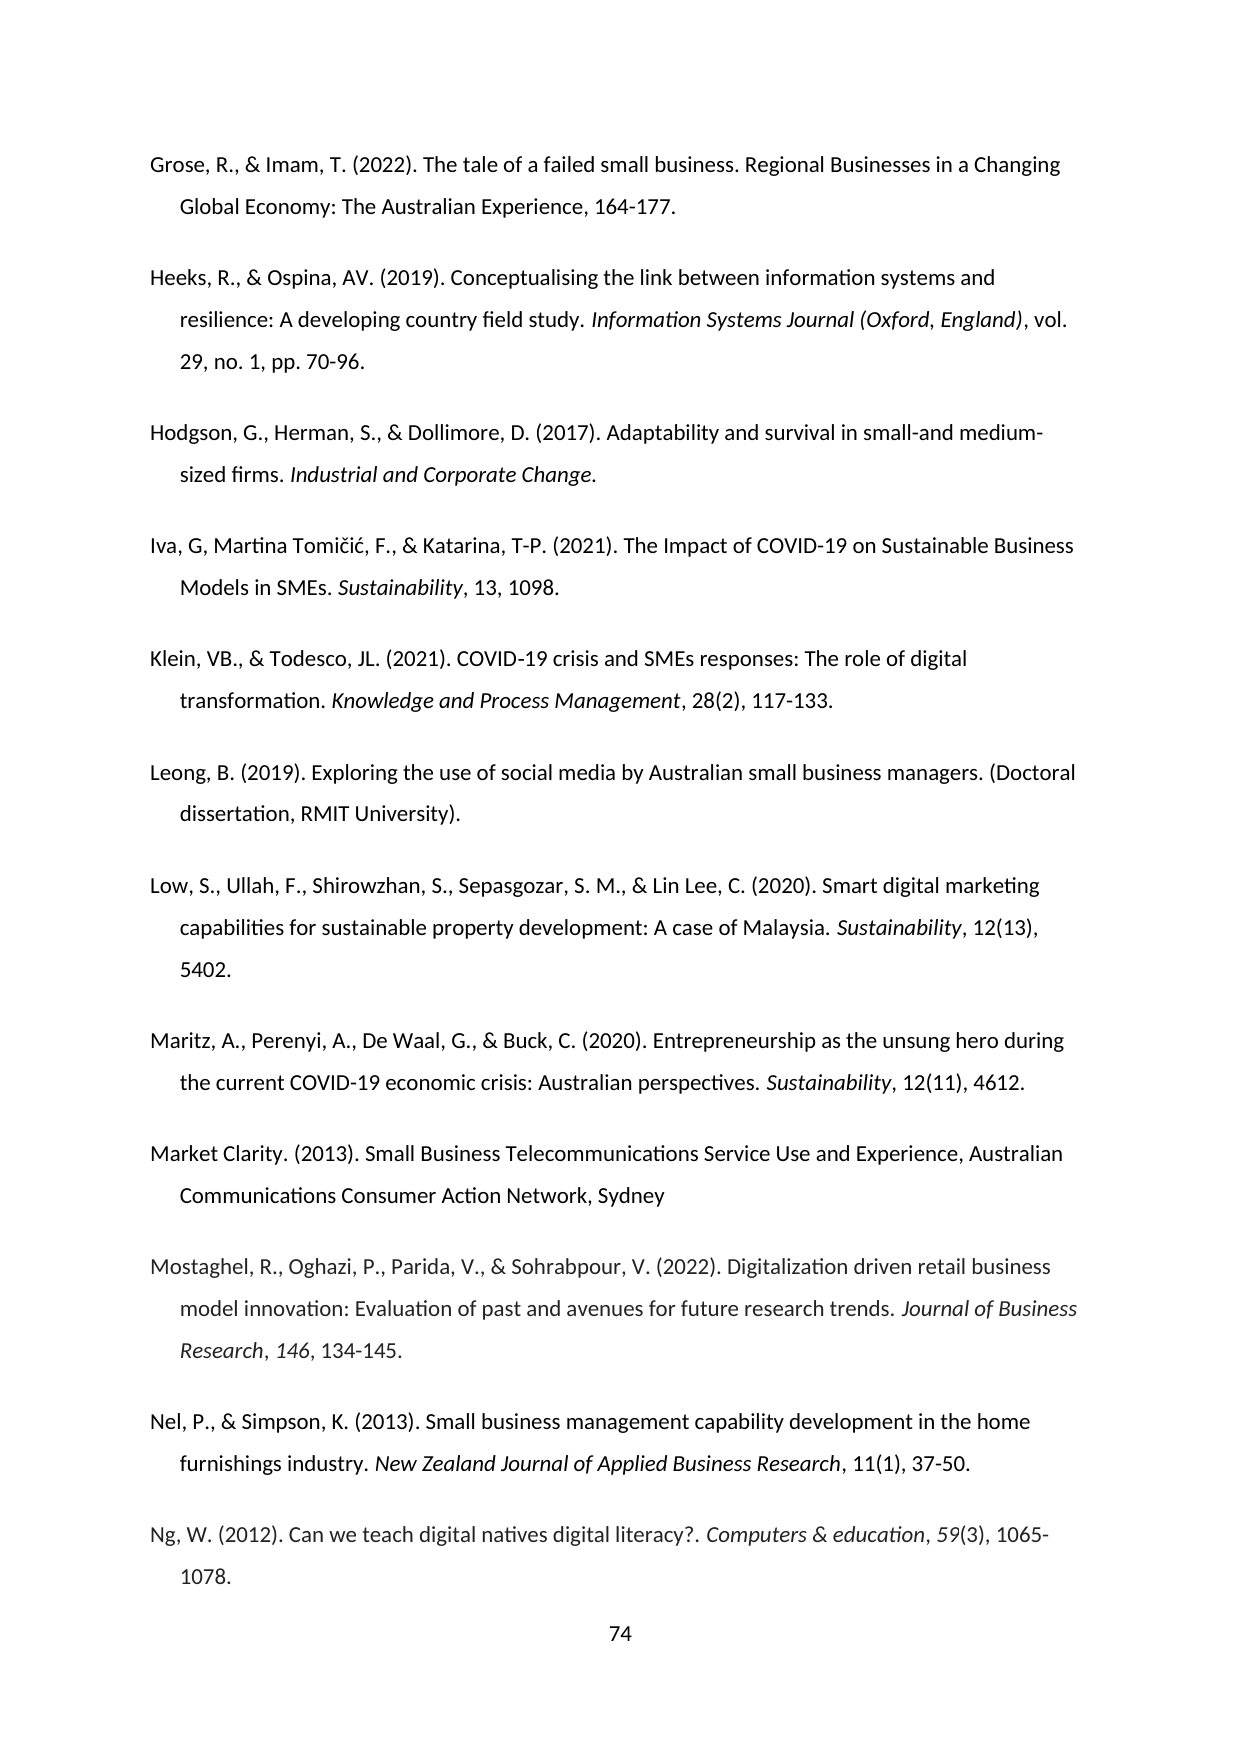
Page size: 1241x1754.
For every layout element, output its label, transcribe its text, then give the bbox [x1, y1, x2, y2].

text Grose, R., & Imam, T. (2022). The tale of a failed small business. Regional Businesses in a Changing Global Economy: The Australian Experience, 164-177. [150, 150, 1090, 220]
text Ng, W. (2012). Can we teach digital natives digital literacy?. Computers & education, 59(3), 1065-1078. [150, 1520, 1090, 1590]
text Market Clarity. (2013). Small Business Telecommunications Service Use and Experience, Australian Communications Consumer Action Network, Sydney [150, 1139, 1090, 1209]
text Nel, P., & Simpson, K. (2013). Small business management capability development in the home furnishings industry. New Zealand Journal of Applied Business Research, 11(1), 37-50. [150, 1407, 1090, 1477]
text Mostaghel, R., Oghazi, P., Parida, V., & Sohrabpour, V. (2022). Digitalization driven retail business model innovation: Evaluation of past and avenues for future research trends. Journal of Business Research, 146, 134-145. [150, 1252, 1090, 1364]
text Low, S., Ullah, F., Shirowzhan, S., Sepasgozar, S. M., & Lin Lee, C. (2020). Smart digital marketing capabilities for sustainable property development: A case of Malaysia. Sustainability, 12(13), 5402. [150, 871, 1090, 983]
text Heeks, R., & Ospina, AV. (2019). Conceptualising the link between information systems and resilience: A developing country field study. Information Systems Journal (Oxford, England), vol. 29, no. 1, pp. 70-96. [150, 263, 1090, 375]
text Iva, G, Martina Tomičić, F., & Katarina, T-P. (2021). The Impact of COVID-19 on Sustainable Business Models in SMEs. Sustainability, 13, 1098. [150, 531, 1090, 601]
text Hodgson, G., Herman, S., & Dollimore, D. (2017). Adaptability and survival in small-and medium-sized firms. Industrial and Corporate Change. [150, 418, 1090, 488]
text Klein, VB., & Todesco, JL. (2021). COVID‐19 crisis and SMEs responses: The role of digital transformation. Knowledge and Process Management, 28(2), 117-133. [150, 644, 1090, 714]
text Maritz, A., Perenyi, A., De Waal, G., & Buck, C. (2020). Entrepreneurship as the unsung hero during the current COVID-19 economic crisis: Australian perspectives. Sustainability, 12(11), 4612. [150, 1026, 1090, 1096]
text Leong, B. (2019). Exploring the use of social media by Australian small business managers. (Doctoral dissertation, RMIT University). [150, 758, 1090, 828]
